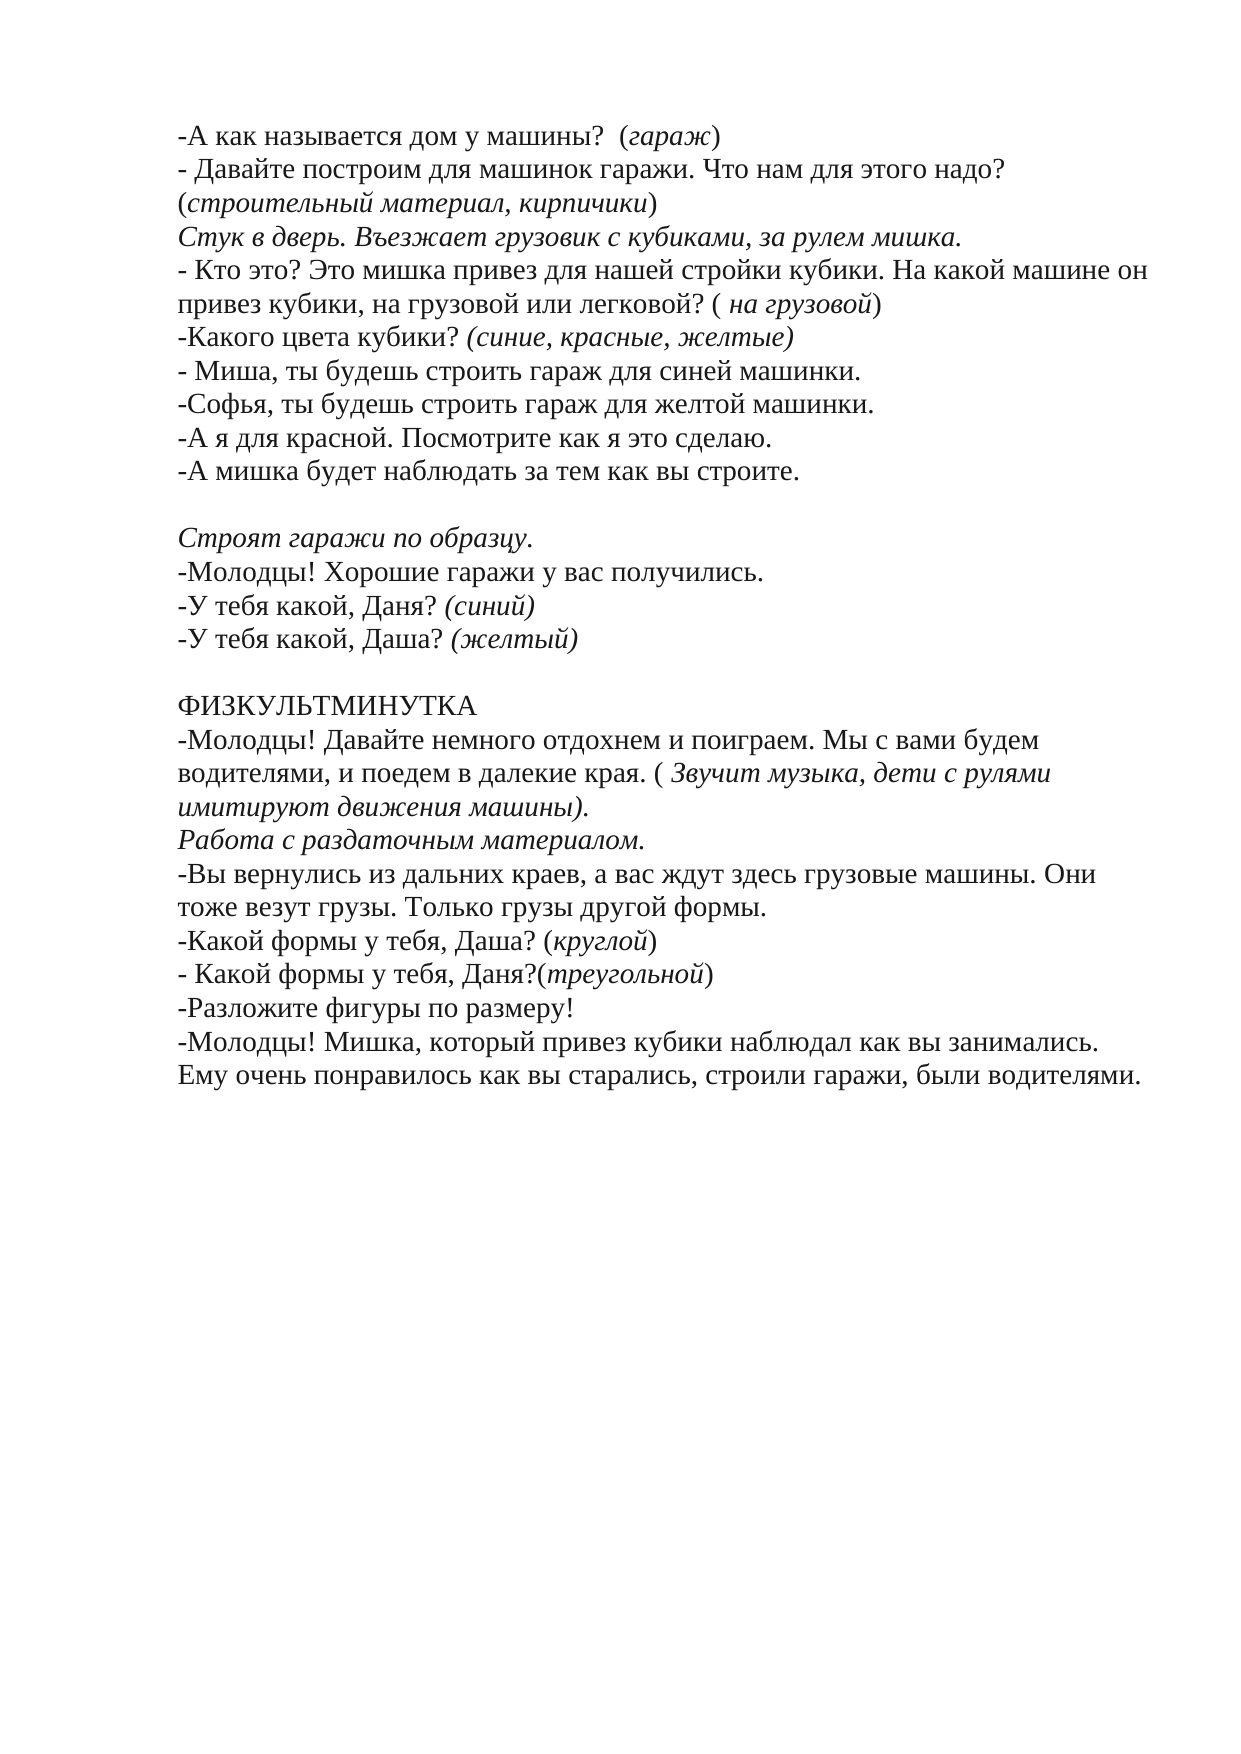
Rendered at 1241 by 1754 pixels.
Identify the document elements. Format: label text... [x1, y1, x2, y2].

text -У тебя какой, Даша? (желтый) [177, 621, 1152, 655]
text - Давайте построим для машинок гаражи. Что нам для этого надо? (строительный материал, кирпичики) [177, 152, 1152, 219]
text Работа с раздаточным материалом. [177, 822, 1152, 856]
text -Разложите фигуры по размеру! [177, 990, 1152, 1024]
text -Какой формы у тебя, Даша? (круглой) [177, 923, 1152, 957]
text Строят гаражи по образцу. [177, 521, 1152, 554]
text -Софья, ты будешь строить гараж для желтой машинки. [177, 386, 1152, 420]
text -А мишка будет наблюдать за тем как вы строите. [177, 453, 1152, 487]
text -Какого цвета кубики? (синие, красные, желтые) [177, 319, 1152, 353]
text -А я для красной. Посмотрите как я это сделаю. [177, 420, 1152, 453]
text -Вы вернулись из дальних краев, а вас ждут здесь грузовые машины. Они тоже везут грузы. Только грузы другой формы. [177, 856, 1152, 923]
text -У тебя какой, Даня? (синий) [177, 588, 1152, 621]
text -Молодцы! Мишка, который привез кубики наблюдал как вы занимались. Ему очень понравилось как вы старались, строили гаражи, были водителями. [177, 1024, 1152, 1091]
text ФИЗКУЛЬТМИНУТКА [177, 688, 1152, 722]
text -Молодцы! Хорошие гаражи у вас получились. [177, 554, 1152, 588]
text - Миша, ты будешь строить гараж для синей машинки. [177, 353, 1152, 386]
text Стук в дверь. Въезжает грузовик с кубиками, за рулем мишка. [177, 219, 1152, 252]
text -А как называется дом у машины? (гараж) [177, 118, 1152, 152]
text - Какой формы у тебя, Даня?(треугольной) [177, 957, 1152, 990]
text -Молодцы! Давайте немного отдохнем и поиграем. Мы с вами будем водителями, и поедем в далекие края. ( Звучит музыка, дети с рулями имитируют движения машины). [177, 722, 1152, 822]
text - Кто это? Это мишка привез для нашей стройки кубики. На какой машине он привез кубики, на грузовой или легковой? ( на грузовой) [177, 252, 1152, 319]
